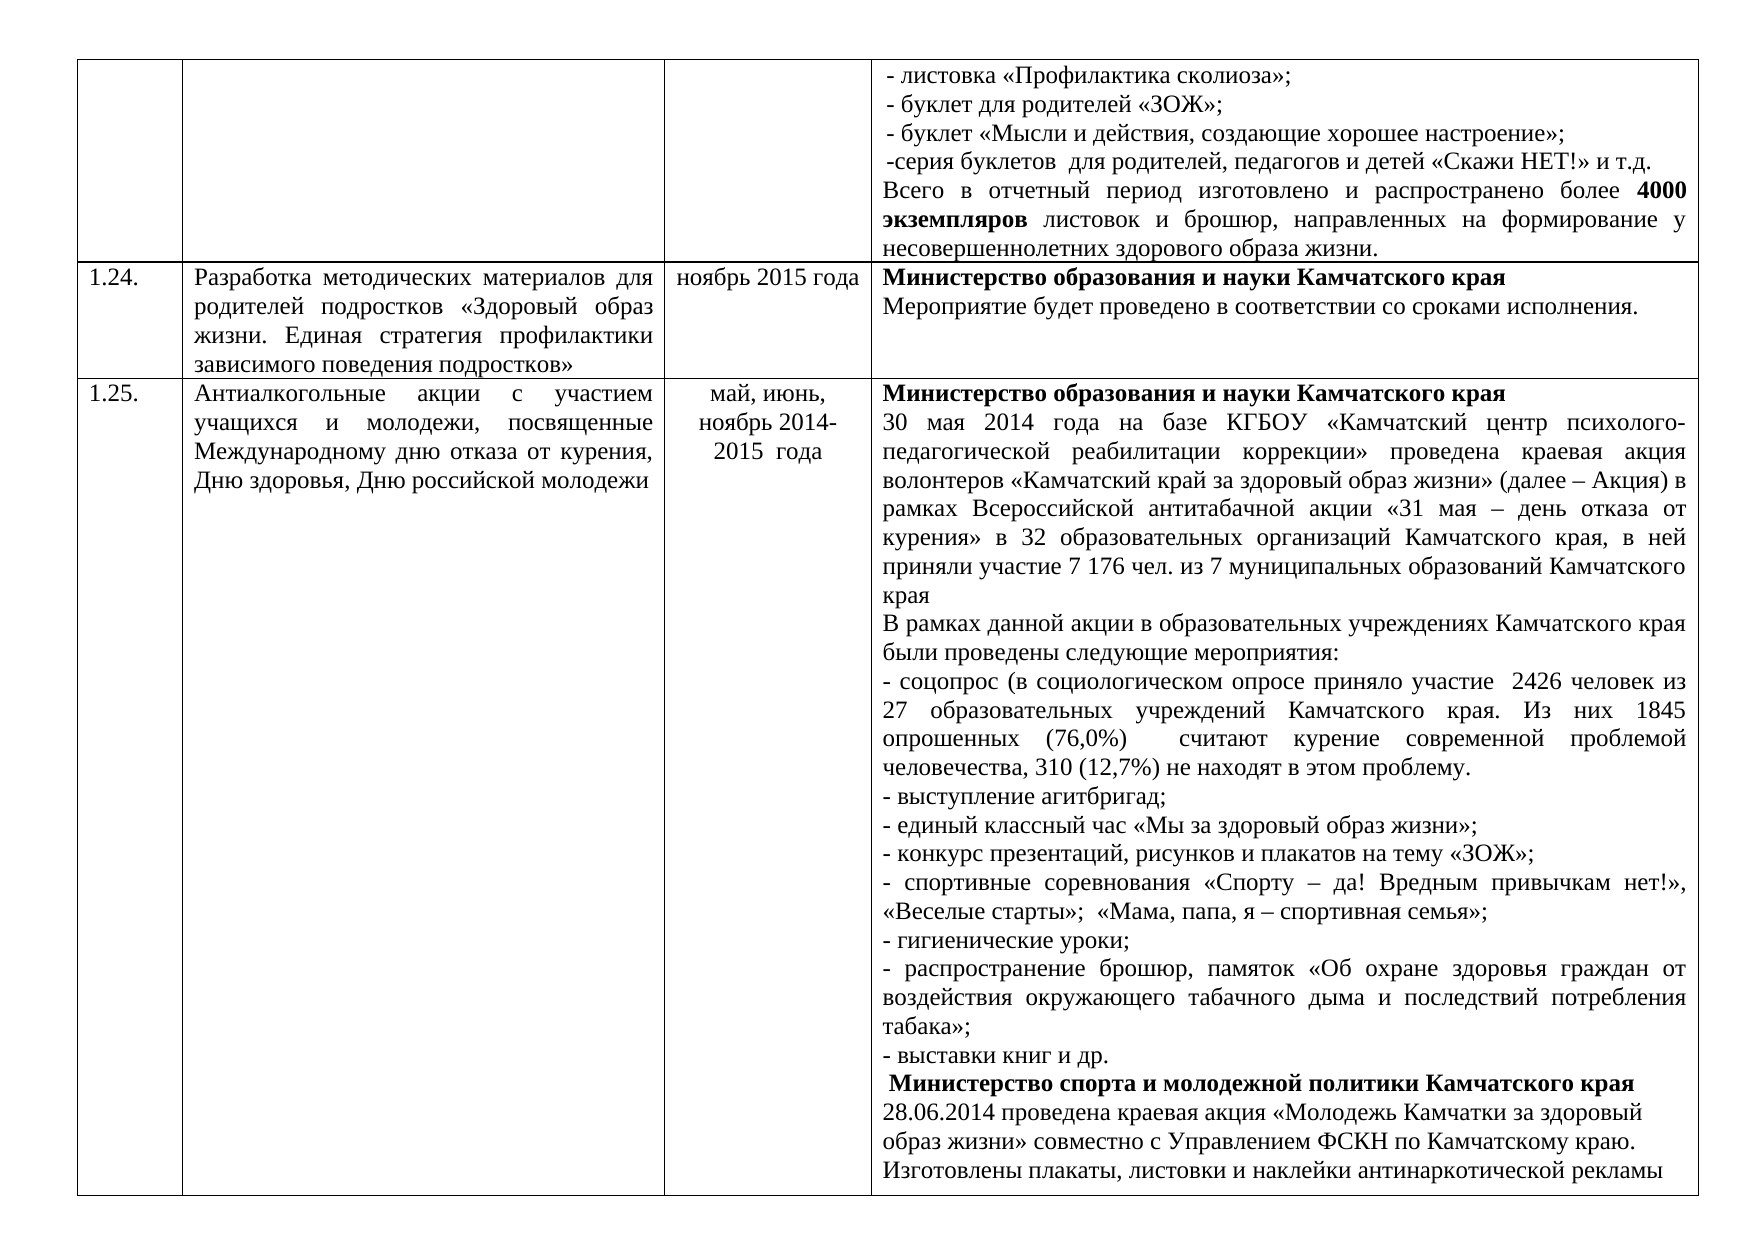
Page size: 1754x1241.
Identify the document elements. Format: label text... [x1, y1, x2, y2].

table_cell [665, 379, 871, 1195]
table_cell Разработка методических материалов для родителей подростков «Здоровый образ жизни. Единая стратегия профилактики зависимого поведения подростков» [183, 263, 664, 377]
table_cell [183, 379, 664, 1195]
table_cell ноябрь 2015 года [665, 263, 871, 377]
table_cell [78, 379, 182, 1195]
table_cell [665, 60, 871, 261]
table_cell [78, 263, 182, 377]
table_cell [872, 379, 1698, 1195]
table_cell [78, 60, 182, 261]
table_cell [183, 60, 664, 261]
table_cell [872, 60, 1698, 261]
table_cell Министерство образования и науки Камчатского края Мероприятие будет проведено в соответствии со сроками исполнения. [872, 263, 1698, 377]
